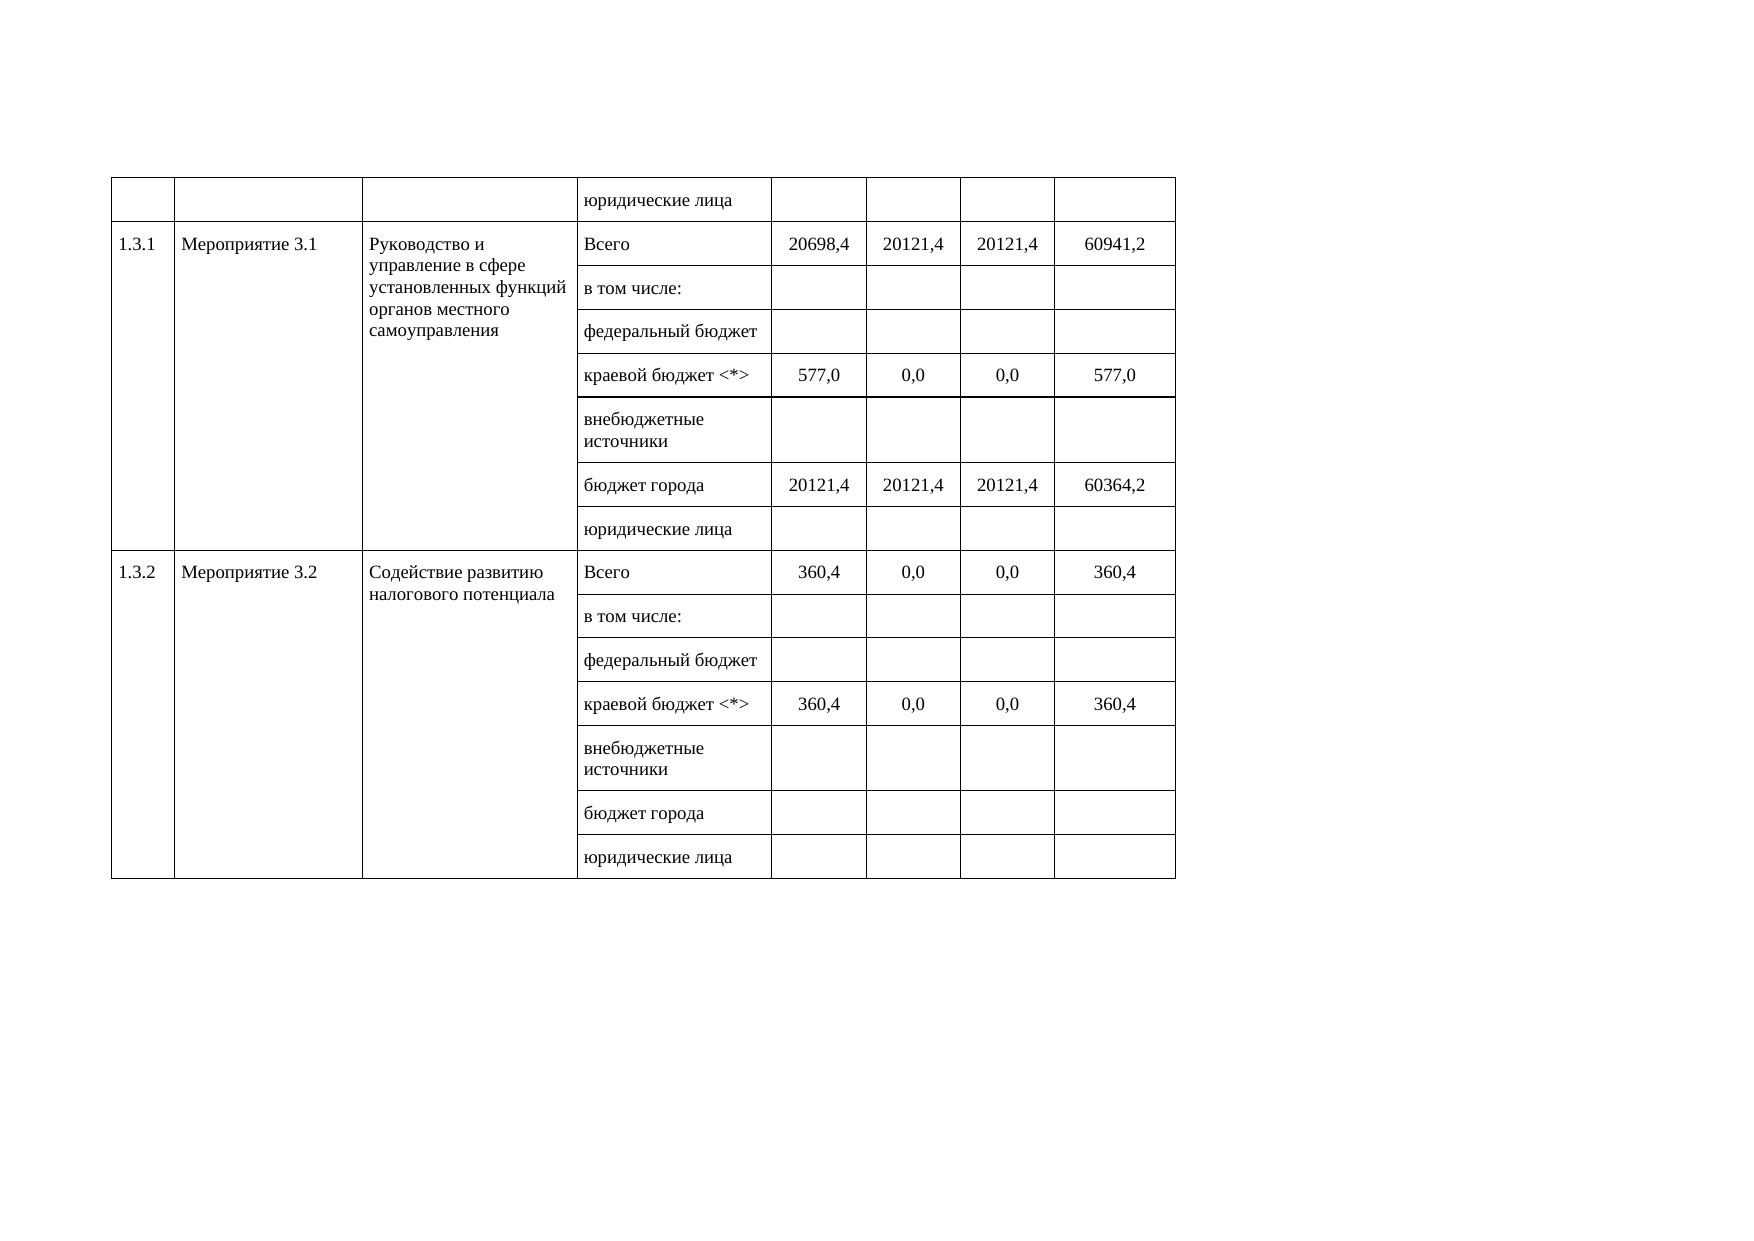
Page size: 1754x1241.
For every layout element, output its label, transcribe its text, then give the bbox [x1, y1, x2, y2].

table_cell в том числе: [578, 595, 771, 637]
table_cell [867, 595, 960, 637]
table_cell [961, 638, 1054, 681]
table_cell 0,0 [867, 551, 960, 593]
table_cell [961, 726, 1054, 790]
table_cell юридические лица [578, 178, 771, 221]
table_cell [867, 178, 960, 221]
table_cell Всего [578, 222, 771, 265]
table_cell [867, 398, 960, 462]
table_cell [961, 595, 1054, 637]
table_cell 60364,2 [1055, 463, 1175, 506]
table_cell [961, 835, 1054, 878]
table_cell 20121,4 [867, 222, 960, 265]
table_cell [1055, 398, 1175, 462]
table_cell [1055, 595, 1175, 637]
table_cell краевой бюджет <*> [578, 682, 771, 725]
table_cell 0,0 [867, 354, 960, 396]
table_cell федеральный бюджет [578, 310, 771, 353]
table_cell [1055, 726, 1175, 790]
table_cell внебюджетные источники [578, 398, 771, 462]
table_cell юридические лица [578, 835, 771, 878]
table_cell [867, 726, 960, 790]
table_cell 0,0 [961, 551, 1054, 593]
table_cell 360,4 [1055, 551, 1175, 593]
table_cell [867, 310, 960, 353]
table_cell [772, 595, 866, 637]
table_cell в том числе: [578, 266, 771, 309]
table_cell Мероприятие 3.1 [175, 222, 362, 549]
table_cell 20121,4 [772, 463, 866, 506]
table_cell [961, 507, 1054, 549]
table_cell [1055, 310, 1175, 353]
table_cell 20121,4 [961, 222, 1054, 265]
table_cell [867, 835, 960, 878]
table_cell [772, 507, 866, 549]
table_cell федеральный бюджет [578, 638, 771, 681]
table_cell 577,0 [1055, 354, 1175, 396]
table_cell 360,4 [772, 551, 866, 593]
table_cell [1055, 507, 1175, 549]
table_cell 20698,4 [772, 222, 866, 265]
table_cell 60941,2 [1055, 222, 1175, 265]
table_cell юридические лица [578, 507, 771, 549]
table_cell [961, 178, 1054, 221]
table_cell [772, 638, 866, 681]
table_cell 0,0 [867, 682, 960, 725]
table_cell [1055, 638, 1175, 681]
table_cell [867, 266, 960, 309]
table_cell 360,4 [772, 682, 866, 725]
table_cell [961, 791, 1054, 834]
table_cell [772, 310, 866, 353]
table_cell внебюджетные источники [578, 726, 771, 790]
table_cell [1055, 178, 1175, 221]
table_cell [867, 507, 960, 549]
table_cell 0,0 [961, 682, 1054, 725]
table_cell [1055, 266, 1175, 309]
table_cell Содействие развитию налогового потенциала [363, 551, 577, 878]
table_cell [1055, 791, 1175, 834]
table_cell [961, 266, 1054, 309]
table_cell 20121,4 [961, 463, 1054, 506]
table_cell [772, 266, 866, 309]
table_cell 1.3.1 [112, 222, 174, 549]
table_cell 577,0 [772, 354, 866, 396]
table_cell [961, 310, 1054, 353]
table_cell [867, 638, 960, 681]
table_cell бюджет города [578, 463, 771, 506]
table_cell [1055, 835, 1175, 878]
table_cell Мероприятие 3.2 [175, 551, 362, 878]
table_cell Руководство и управление в сфере установленных функций органов местного самоуправления [363, 222, 577, 549]
table_cell Всего [578, 551, 771, 593]
table_cell 0,0 [961, 354, 1054, 396]
table_cell [772, 791, 866, 834]
table_cell [867, 791, 960, 834]
table_cell [772, 178, 866, 221]
table_cell краевой бюджет <*> [578, 354, 771, 396]
table_cell 360,4 [1055, 682, 1175, 725]
table_cell [961, 398, 1054, 462]
table_cell 1.3.2 [112, 551, 174, 878]
table_cell [772, 398, 866, 462]
table_cell [772, 726, 866, 790]
table_cell 20121,4 [867, 463, 960, 506]
table_cell [772, 835, 866, 878]
table_cell бюджет города [578, 791, 771, 834]
